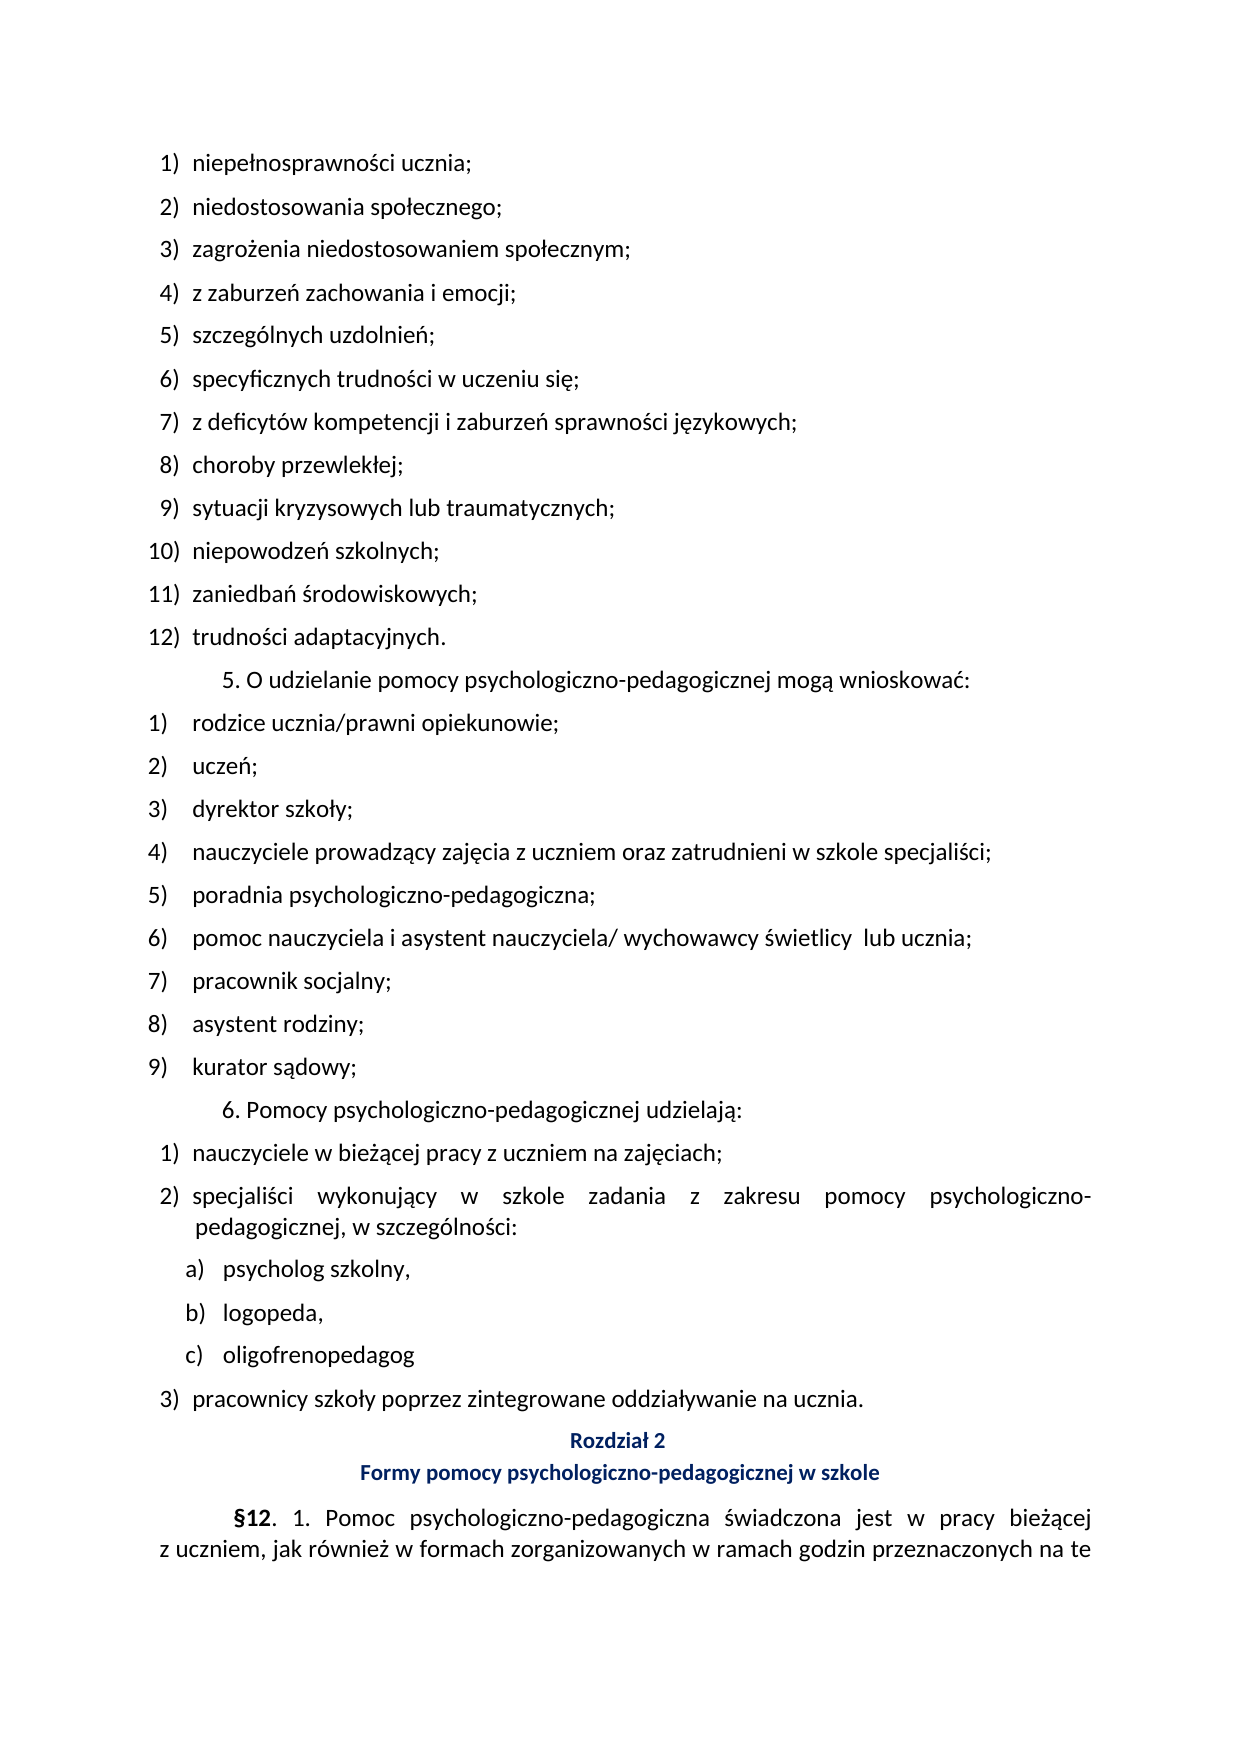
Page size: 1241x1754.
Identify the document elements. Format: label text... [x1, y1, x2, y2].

list oligofrenopedagog [185, 1340, 1093, 1370]
list O udzielanie pomocy psychologiczno-pedagogicznej mogą wnioskować: [151, 664, 1093, 694]
list szczególnych uzdolnień; [159, 320, 1093, 350]
list kurator sądowy; [148, 1051, 1093, 1082]
list nauczyciele w bieżącej pracy z uczniem na zajęciach; [159, 1137, 1093, 1168]
list choroby przewlekłej; [159, 449, 1093, 479]
list niepełnosprawności ucznia; [159, 148, 1093, 178]
list asystent rodziny; [148, 1008, 1093, 1038]
list Pomocy psychologiczno-pedagogicznej udzielają: [151, 1094, 1093, 1124]
list logopeda, [185, 1297, 1093, 1327]
list specyficznych trudności w uczeniu się; [159, 363, 1093, 393]
list z deficytów kompetencji i zaburzeń sprawności językowych; [159, 406, 1093, 436]
list rodzice ucznia/prawni opiekunowie; [148, 707, 1093, 737]
text Rozdział 2 Formy pomocy psychologiczno-pedagogicznej w szkole [148, 1426, 1093, 1486]
list pomoc nauczyciela i asystent nauczyciela/ wychowawcy świetlicy lub ucznia; [148, 922, 1093, 952]
list z zaburzeń zachowania i emocji; [159, 277, 1093, 307]
list psycholog szkolny, [185, 1254, 1093, 1284]
list niepowodzeń szkolnych; [148, 535, 1093, 565]
list zaniedbań środowiskowych; [148, 578, 1093, 608]
list poradnia psychologiczno-pedagogiczna; [148, 879, 1093, 909]
list pracownicy szkoły poprzez zintegrowane oddziaływanie na ucznia. [159, 1383, 1093, 1413]
list nauczyciele prowadzący zajęcia z uczniem oraz zatrudnieni w szkole specjaliści; [148, 836, 1093, 866]
list pracownik socjalny; [148, 965, 1093, 996]
list niedostosowania społecznego; [159, 191, 1093, 221]
list uczeń; [148, 750, 1093, 780]
list trudności adaptacyjnych. [148, 621, 1093, 651]
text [159, 1503, 1093, 1564]
list sytuacji kryzysowych lub traumatycznych; [159, 492, 1093, 522]
list specjaliści wykonujący w szkole zadania z zakresu pomocy psychologiczno- pedagogicznej, w szczególności: [159, 1180, 1093, 1241]
list zagrożenia niedostosowaniem społecznym; [159, 234, 1093, 264]
list dyrektor szkoły; [148, 793, 1093, 823]
